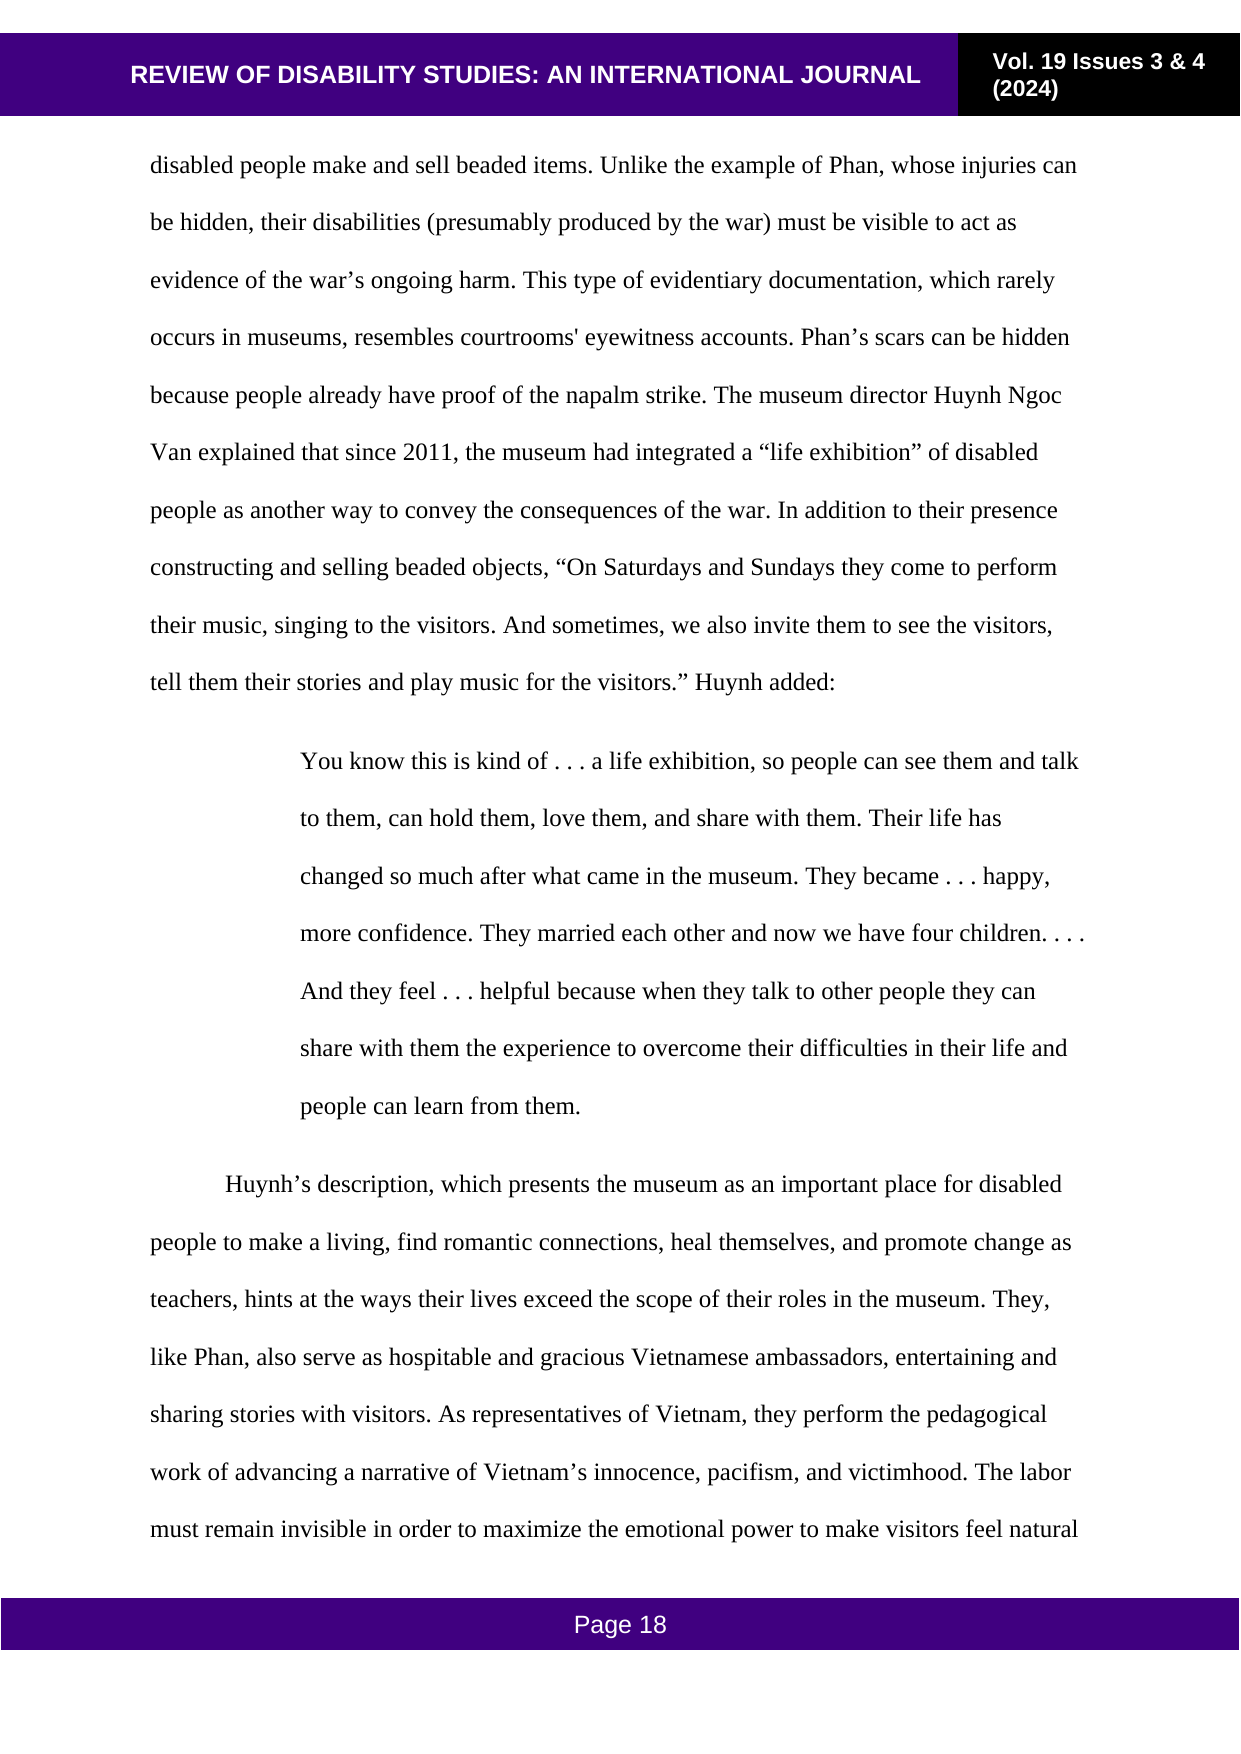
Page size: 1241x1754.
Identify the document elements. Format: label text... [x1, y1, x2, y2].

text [150, 150, 1090, 696]
text You know this is kind of . . . a life exhibition, so people can see them and talk to them, can hold them, love them, and share with them. Their life has changed so much after what came in the museum. They became . . . happy, more confidence. They married each other and now we have four children. . . . And they feel . . . helpful because when they talk to other people they can share with them the experience to overcome their difficulties in their life and people can learn from them. [300, 746, 1090, 1119]
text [150, 1169, 1090, 1543]
